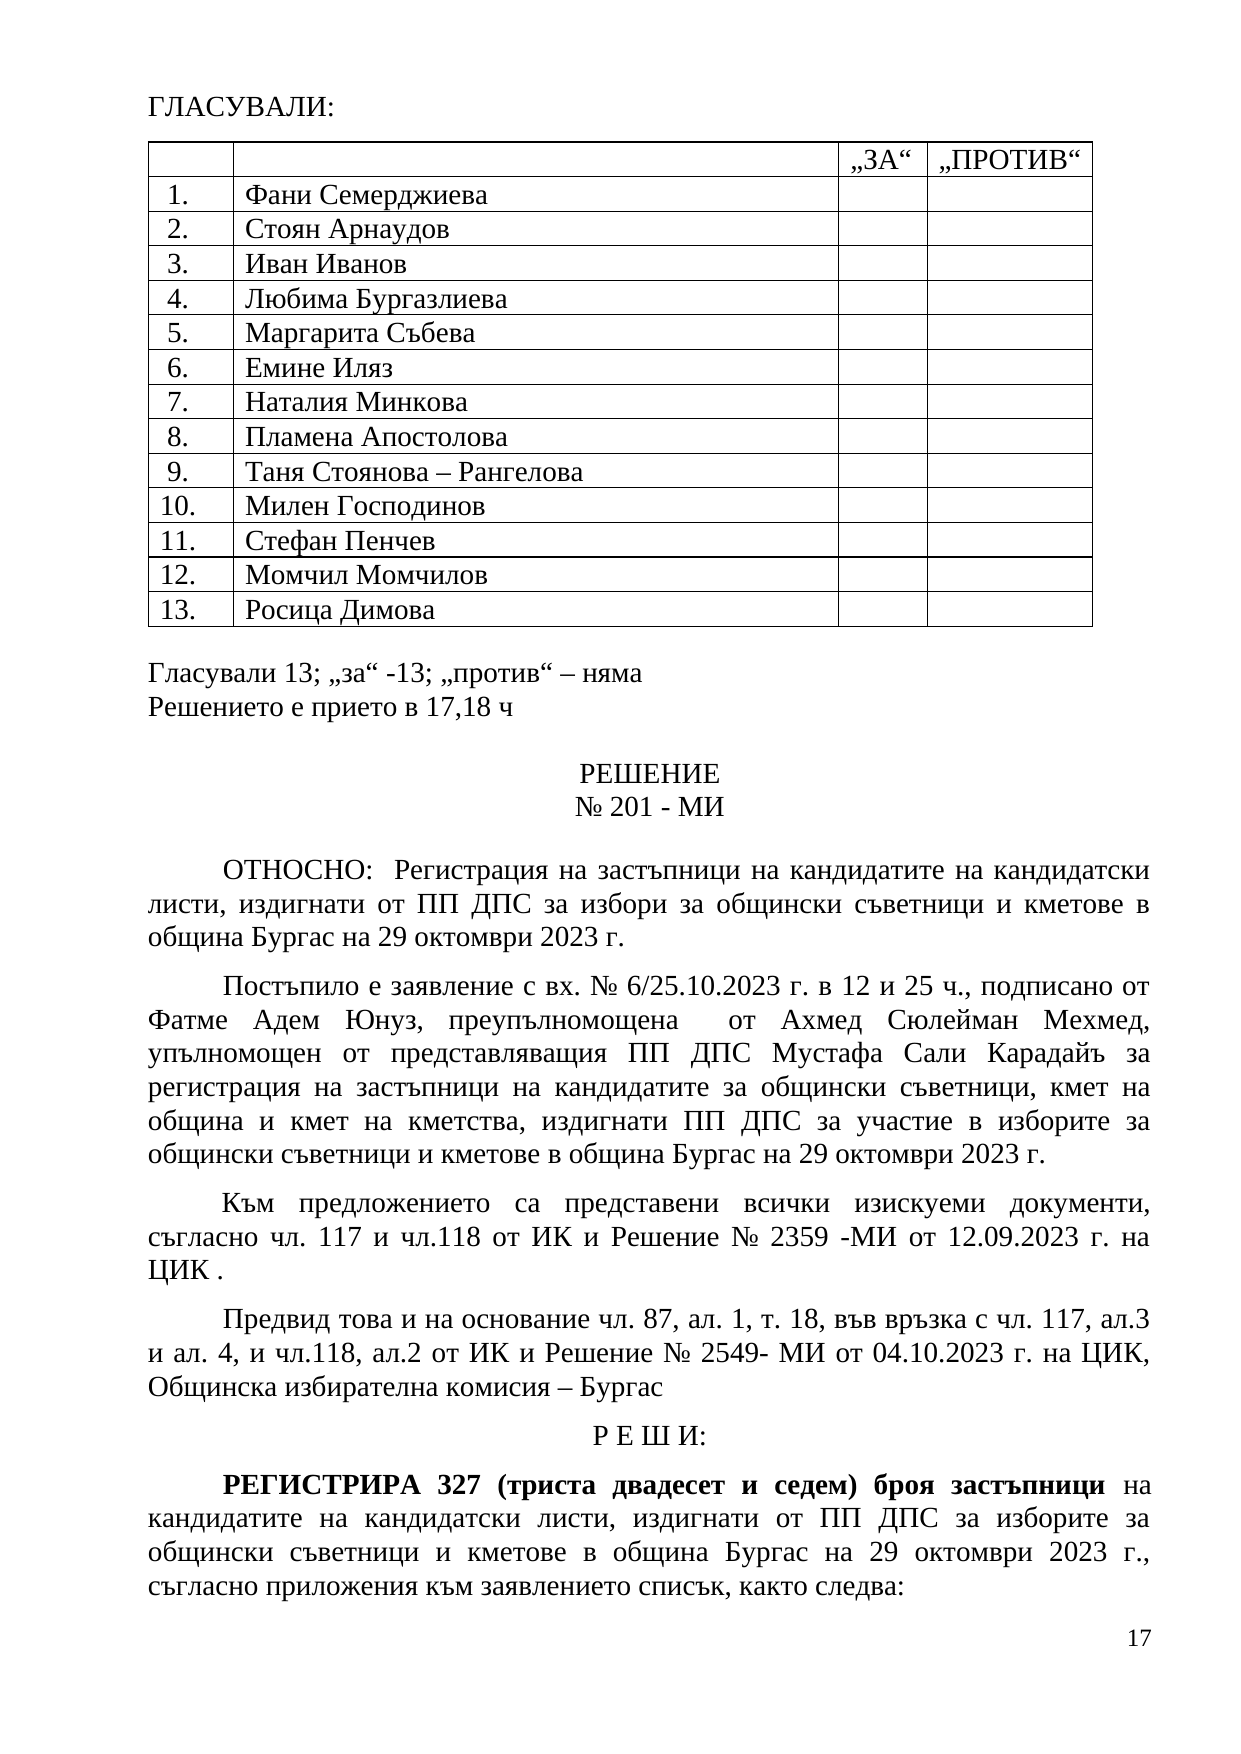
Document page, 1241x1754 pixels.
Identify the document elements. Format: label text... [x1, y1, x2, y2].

table_cell [839, 419, 927, 453]
table_cell Стоян Арнаудов [234, 212, 838, 245]
text РЕГИСТРИРА 327 (триста двадесет и седем) броя застъпници на кандидатите на кандидатски листи, издигнати от ПП ДПС за изборите за общински съветници и кметове в община Бургас на 29 октомври 2023 г., съгласно приложения към заявлението списък, както следва: [148, 1467, 1152, 1601]
table_header „ПРОТИВ“ [928, 143, 1092, 176]
table_cell 3. [149, 246, 233, 280]
table_cell 5. [149, 315, 233, 349]
table_cell [928, 558, 1092, 591]
text Решението е прието в 17,18 ч [148, 689, 1152, 722]
text ГЛАСУВАЛИ: [148, 89, 1152, 122]
table_cell 7. [149, 385, 233, 418]
table_cell 4. [149, 281, 233, 314]
table_cell [839, 558, 927, 591]
table_cell [839, 281, 927, 314]
table_cell [839, 523, 927, 556]
table_cell Фани Семерджиева [234, 177, 838, 211]
text РЕШЕНИЕ [148, 756, 1152, 789]
table_cell 1. [149, 177, 233, 211]
table_cell 6. [149, 350, 233, 383]
table_cell [839, 592, 927, 626]
text ОТНОСНО: Регистрация на застъпници на кандидатите на кандидатски листи, издигнати от ПП ДПС за избори за общински съветници и кметове в община Бургас на 29 октомври 2023 г. [148, 852, 1152, 953]
table_cell [928, 488, 1092, 522]
table_cell Таня Стоянова – Рангелова [234, 454, 838, 487]
table_cell 9. [149, 454, 233, 487]
table_cell [839, 212, 927, 245]
table_cell Момчил Момчилов [234, 558, 838, 591]
text Към предложението са представени всички изискуеми документи, съгласно чл. 117 и чл.118 от ИК и Решение № 2359 -МИ от 12.09.2023 г. на ЦИК . [148, 1185, 1152, 1286]
table_cell [928, 281, 1092, 314]
table_cell [928, 419, 1092, 453]
table_cell [839, 315, 927, 349]
table_cell [928, 592, 1092, 626]
table_cell [839, 350, 927, 383]
table_cell 2. [149, 212, 233, 245]
table_cell 11. [149, 523, 233, 556]
table_cell [839, 488, 927, 522]
table_cell [928, 177, 1092, 211]
table_cell Маргарита Събева [234, 315, 838, 349]
table_cell Стефан Пенчев [234, 523, 838, 556]
table_header [149, 143, 233, 176]
table_cell 10. [149, 488, 233, 522]
table_cell [839, 246, 927, 280]
table_cell 8. [149, 419, 233, 453]
table_header [234, 143, 838, 176]
table_cell [839, 177, 927, 211]
table_cell [839, 385, 927, 418]
table_cell 12. [149, 558, 233, 591]
table_cell [928, 454, 1092, 487]
table_cell 13. [149, 592, 233, 626]
table_header „ЗА“ [839, 143, 927, 176]
table_cell [928, 523, 1092, 556]
text Предвид това и на основание чл. 87, ал. 1, т. 18, във връзка с чл. 117, ал.3 и ал. 4, и чл.118, ал.2 от ИК и Решение № 2549- МИ от 04.10.2023 г. на ЦИК, Общинска избирателна комисия – Бургас [148, 1302, 1152, 1402]
table_cell Росица Димова [234, 592, 838, 626]
table_cell Милен Господинов [234, 488, 838, 522]
text № 201 - МИ [148, 789, 1152, 823]
text Гласували 13; „за“ -13; „против“ – няма [148, 655, 1152, 689]
table_cell [928, 385, 1092, 418]
table_cell Емине Иляз [234, 350, 838, 383]
text Р Е Ш И: [148, 1418, 1152, 1451]
table_cell Наталия Минкова [234, 385, 838, 418]
table_cell [839, 454, 927, 487]
table_cell Иван Иванов [234, 246, 838, 280]
table_cell Пламена Апостолова [234, 419, 838, 453]
table_cell Любима Бургазлиева [234, 281, 838, 314]
table_cell [928, 315, 1092, 349]
table_cell [928, 350, 1092, 383]
table_cell [928, 246, 1092, 280]
text Постъпило е заявление с вх. № 6/25.10.2023 г. в 12 и 25 ч., подписано от Фатме Адем Юнуз, преупълномощена от Ахмед Сюлейман Мехмед, упълномощен от представляващия ПП ДПС Мустафа Сали Карадайъ за регистрация на застъпници на кандидатите за общински съветници, кмет на община и кмет на кметства, издигнати ПП ДПС за участие в изборите за общински съветници и кметове в община Бургас на 29 октомври 2023 г. [148, 968, 1152, 1170]
table_cell [928, 212, 1092, 245]
